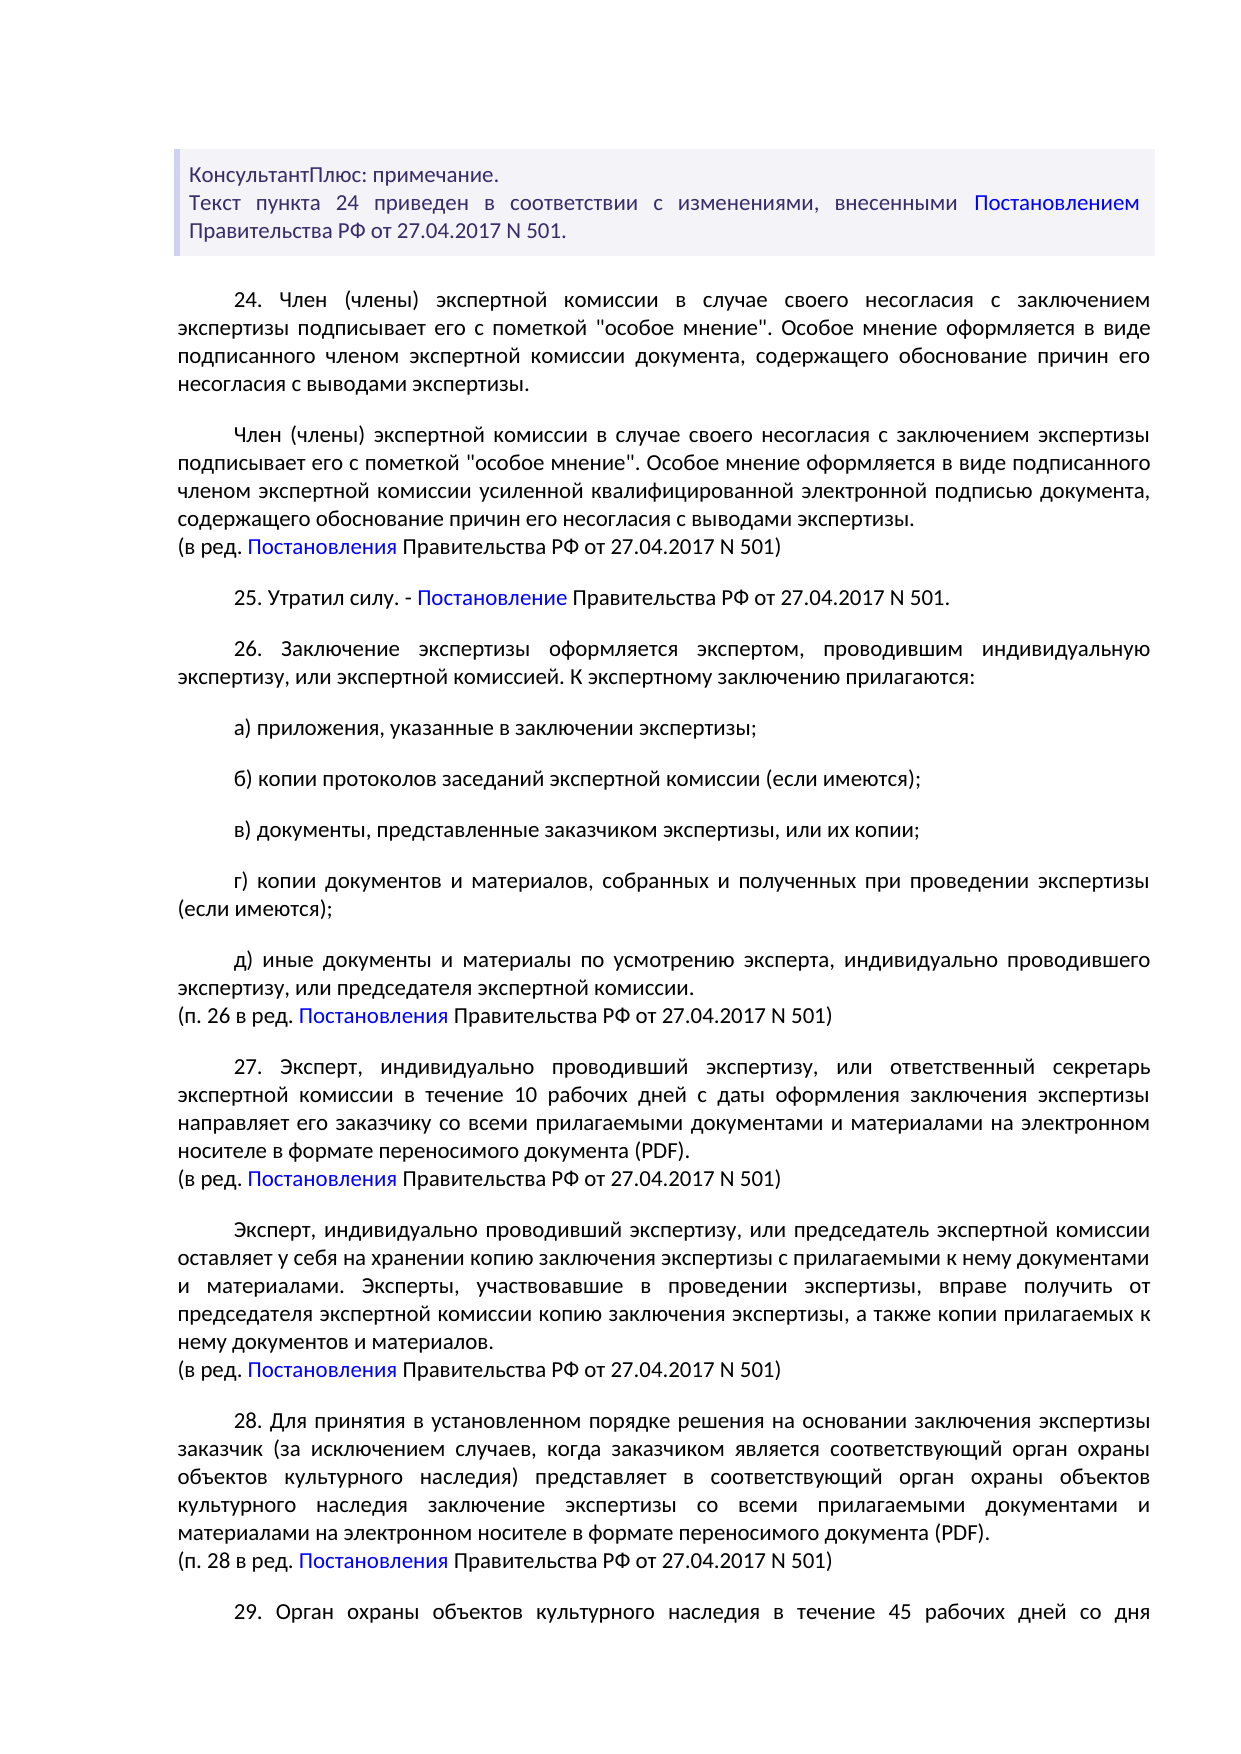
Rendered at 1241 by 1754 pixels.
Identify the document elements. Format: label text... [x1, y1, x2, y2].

text (п. 28 в ред. Постановления Правительства РФ от 27.04.2017 N 501) [177, 1546, 1152, 1574]
text Эксперт, индивидуально проводивший экспертизу, или председатель экспертной комиссии оставляет у себя на хранении копию заключения экспертизы с прилагаемыми к нему документами и материалами. Эксперты, участвовавшие в проведении экспертизы, вправе получить от председателя экспертной комиссии копию заключения экспертизы, а также копии прилагаемых к нему документов и материалов. [177, 1215, 1152, 1355]
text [177, 1597, 1152, 1625]
text (в ред. Постановления Правительства РФ от 27.04.2017 N 501) [177, 532, 1152, 560]
text 28. Для принятия в установленном порядке решения на основании заключения экспертизы заказчик (за исключением случаев, когда заказчиком является соответствующий орган охраны объектов культурного наследия) представляет в соответствующий орган охраны объектов культурного наследия заключение экспертизы со всеми прилагаемыми документами и материалами на электронном носителе в формате переносимого документа (PDF). [177, 1406, 1152, 1546]
text б) копии протоколов заседаний экспертной комиссии (если имеются); [177, 764, 1152, 792]
text Член (члены) экспертной комиссии в случае своего несогласия с заключением экспертизы подписывает его с пометкой "особое мнение". Особое мнение оформляется в виде подписанного членом экспертной комиссии усиленной квалифицированной электронной подписью документа, содержащего обоснование причин его несогласия с выводами экспертизы. [177, 420, 1152, 532]
text 25. Утратил силу. - Постановление Правительства РФ от 27.04.2017 N 501. [177, 583, 1152, 611]
text 27. Эксперт, индивидуально проводивший экспертизу, или ответственный секретарь экспертной комиссии в течение 10 рабочих дней с даты оформления заключения экспертизы направляет его заказчику со всеми прилагаемыми документами и материалами на электронном носителе в формате переносимого документа (PDF). [177, 1052, 1152, 1164]
text (в ред. Постановления Правительства РФ от 27.04.2017 N 501) [177, 1355, 1152, 1383]
text г) копии документов и материалов, собранных и полученных при проведении экспертизы (если имеются); [177, 866, 1152, 922]
text (п. 26 в ред. Постановления Правительства РФ от 27.04.2017 N 501) [177, 1001, 1152, 1029]
text 24. Член (члены) экспертной комиссии в случае своего несогласия с заключением экспертизы подписывает его с пометкой "особое мнение". Особое мнение оформляется в виде подписанного членом экспертной комиссии документа, содержащего обоснование причин его несогласия с выводами экспертизы. [177, 285, 1152, 397]
table_header КонсультантПлюс: примечание. Текст пункта 24 приведен в соответствии с изменениями, внесенными Постановлением Правительства РФ от 27.04.2017 N 501. [180, 149, 1149, 256]
text д) иные документы и материалы по усмотрению эксперта, индивидуально проводившего экспертизу, или председателя экспертной комиссии. [177, 945, 1152, 1001]
text 26. Заключение экспертизы оформляется экспертом, проводившим индивидуальную экспертизу, или экспертной комиссией. К экспертному заключению прилагаются: [177, 634, 1152, 690]
text (в ред. Постановления Правительства РФ от 27.04.2017 N 501) [177, 1164, 1152, 1192]
text в) документы, представленные заказчиком экспертизы, или их копии; [177, 815, 1152, 843]
text а) приложения, указанные в заключении экспертизы; [177, 713, 1152, 741]
